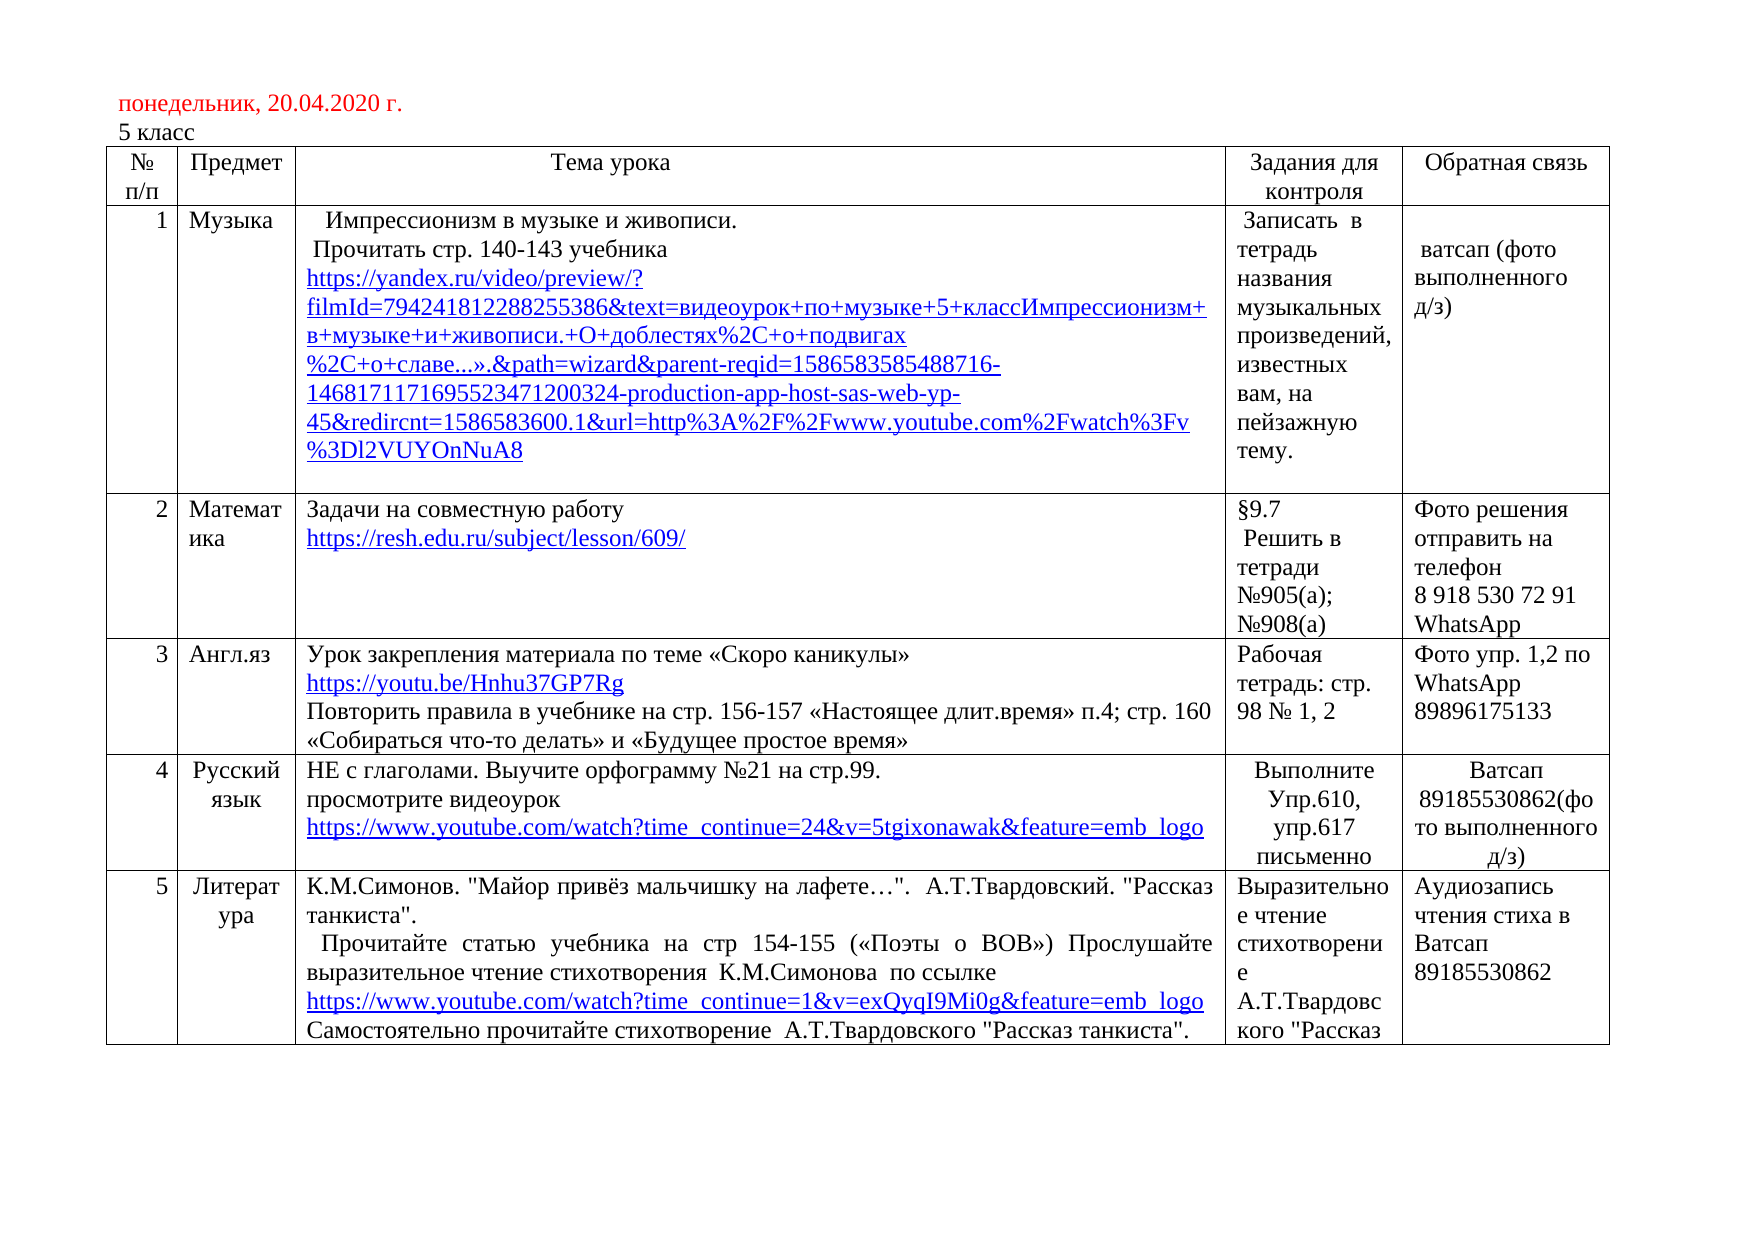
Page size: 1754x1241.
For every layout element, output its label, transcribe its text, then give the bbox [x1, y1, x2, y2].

table_cell Фото упр. 1,2 по WhatsApp 89896175133 [1403, 639, 1609, 754]
table_cell 3 [107, 639, 177, 754]
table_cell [1403, 871, 1609, 1044]
table_cell 4 [107, 755, 177, 870]
table_cell НЕ с глаголами. Выучите орфограмму №21 на стр.99. просмотрите видеоурок https://www.youtube.com/watch?time_continue=24&v=5tgixonawak&feature=emb_logo [296, 755, 1225, 870]
table_header Задания для контроля [1226, 147, 1402, 204]
table_cell Рабочая тетрадь: стр. 98 № 1, 2 [1226, 639, 1402, 754]
table_cell Русский язык [178, 755, 295, 870]
table_cell 2 [107, 494, 177, 638]
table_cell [1226, 871, 1402, 1044]
table_header Обратная связь [1403, 147, 1609, 204]
table_cell Математика [178, 494, 295, 638]
table_cell Выполните Упр.610, упр.617 письменно [1226, 755, 1402, 870]
table_cell ватсап (фото выполненного д/з) [1403, 206, 1609, 493]
table_cell 1 [107, 206, 177, 493]
text 5 класс [118, 117, 1636, 146]
table_cell Ватсап 89185530862(фото выполненного д/з) [1403, 755, 1609, 870]
table_cell Записать в тетрадь названия музыкальных произведений, известных вам, на пейзажную тему. [1226, 206, 1402, 493]
table_cell Фото решения отправить на телефон 8 918 530 72 91 WhatsApp [1403, 494, 1609, 638]
table_header Тема урока [296, 147, 1225, 204]
table_cell Импрессионизм в музыке и живописи. Прочитать стр. 140-143 учебника https://yandex.ru/video/preview/?filmId=794241812288255386&text=видеоурок+по+музыке+5+классИмпрессионизм+в+музыке+и+живописи.+О+доблестях%2C+о+подвигах%2C+о+славе...».&path=wizard&parent-reqid=1586583585488716-1468171171695523471200324-production-app-host-sas-web-yp-45&redircnt=1586583600.1&url=http%3A%2F%2Fwww.youtube.com%2Fwatch%3Fv%3Dl2VUYOnNuA8 [296, 206, 1225, 493]
table_cell §9.7 Решить в тетради №905(а);№908(а) [1226, 494, 1402, 638]
table_header Предмет [178, 147, 295, 204]
table_header № п/п [107, 147, 177, 204]
text понедельник, 20.04.2020 г. [118, 88, 1636, 117]
table_cell Литература [178, 871, 295, 1044]
table_cell Задачи на совместную работу https://resh.edu.ru/subject/lesson/609/ [296, 494, 1225, 638]
table_cell Англ.яз [178, 639, 295, 754]
table_cell Урок закрепления материала по теме «Скоро каникулы» https://youtu.be/Hnhu37GP7Rg Повторить правила в учебнике на стр. 156-157 «Настоящее длит.время» п.4; стр. 160 «Собираться что-то делать» и «Будущее простое время» [296, 639, 1225, 754]
table_cell 5 [107, 871, 177, 1044]
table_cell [296, 871, 1225, 1044]
table_cell Музыка [178, 206, 295, 493]
